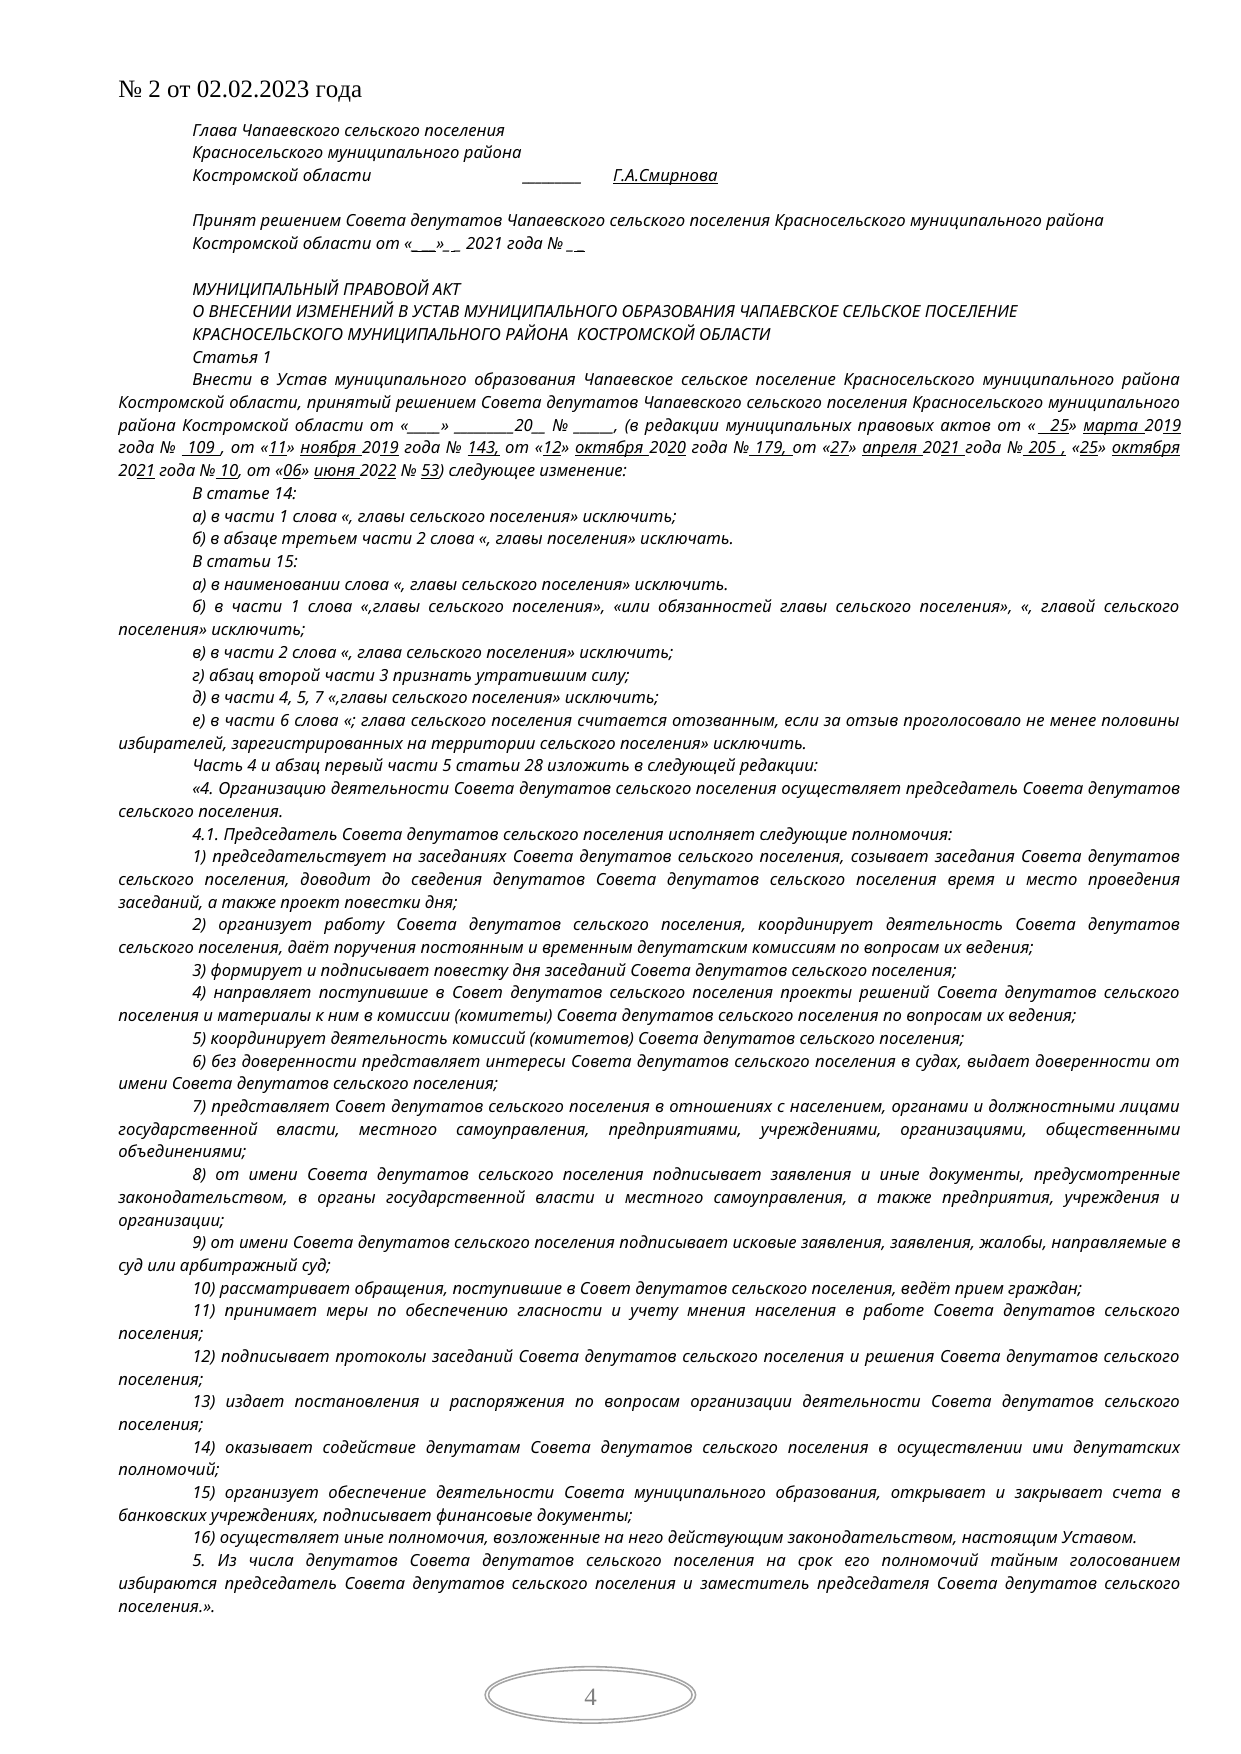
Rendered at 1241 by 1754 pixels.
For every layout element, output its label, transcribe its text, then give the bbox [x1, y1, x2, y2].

text 8) от имени Совета депутатов сельского поселения подписывает заявления и иные документы, предусмотренные законодательством, в органы государственной власти и местного самоуправления, а также предприятия, учреждения и организации; [118, 1163, 1181, 1231]
text г) абзац второй части 3 признать утратившим силу; [118, 663, 1181, 686]
text 5. Из числа депутатов Совета депутатов сельского поселения на срок его полномочий тайным голосованием избираются председатель Совета депутатов сельского поселения и заместитель председателя Совета депутатов сельского поселения.». [118, 1549, 1181, 1617]
text В статьи 15: [118, 549, 1181, 572]
text в) в части 2 слова «, глава сельского поселения» исключить; [118, 640, 1181, 663]
text д) в части 4, 5, 7 «,главы сельского поселения» исключить; [118, 686, 1181, 708]
text Костромской области _________ Г.А.Смирнова [118, 163, 1181, 186]
text 1) председательствует на заседаниях Совета депутатов сельского поселения, созывает заседания Совета депутатов сельского поселения, доводит до сведения депутатов Совета депутатов сельского поселения время и место проведения заседаний, а также проект повестки дня; [118, 845, 1181, 913]
text 3) формирует и подписывает повестку дня заседаний Совета депутатов сельского поселения; [118, 958, 1181, 981]
text МУНИЦИПАЛЬНЫЙ ПРАВОВОЙ АКТ [118, 277, 1181, 300]
text 2) организует работу Совета депутатов сельского поселения, координирует деятельность Совета депутатов сельского поселения, даёт поручения постоянным и временным депутатским комиссиям по вопросам их ведения; [118, 913, 1181, 958]
text В статье 14: [118, 481, 1181, 504]
text 16) осуществляет иные полномочия, возложенные на него действующим законодательством, настоящим Уставом. [118, 1526, 1181, 1549]
text 10) рассматривает обращения, поступившие в Совет депутатов сельского поселения, ведёт прием граждан; [118, 1276, 1181, 1299]
text Глава Чапаевского сельского поселения [118, 118, 1181, 141]
text а) в части 1 слова «, главы сельского поселения» исключить; [118, 504, 1181, 527]
text 9) от имени Совета депутатов сельского поселения подписывает исковые заявления, заявления, жалобы, направляемые в суд или арбитражный суд; [118, 1231, 1181, 1276]
text «4. Организацию деятельности Совета депутатов сельского поселения осуществляет председатель Совета депутатов сельского поселения. [118, 777, 1181, 822]
text б) в части 1 слова «,главы сельского поселения», «или обязанностей главы сельского поселения», «, главой сельского поселения» исключить; [118, 595, 1181, 640]
text Внести в Устав муниципального образования Чапаевское сельское поселение Красносельского муниципального района Костромской области, принятый решением Совета депутатов Чапаевского сельского поселения Красносельского муниципального района Костромской области от «_____» _________20__ № ______, (в редакции муниципальных правовых актов от « 25» марта 2019 года № 109 , от «11» ноября 2019 года № 143, от «12» октября 2020 года № 179, от «27» апреля 2021 года № 205 , «25» октября 2021 года № 10, от «06» июня 2022 № 53) следующее изменение: [118, 368, 1181, 481]
text Костромской области от «_ __»_ _ 2021 года № _ _ [118, 232, 1181, 254]
text б) в абзаце третьем части 2 слова «, главы поселения» исключать. [118, 527, 1181, 549]
text Принят решением Совета депутатов Чапаевского сельского поселения Красносельского муниципального района [118, 209, 1181, 232]
text Статья 1 [118, 345, 1181, 368]
text 11) принимает меры по обеспечению гласности и учету мнения населения в работе Совета депутатов сельского поселения; [118, 1299, 1181, 1344]
text Красносельского муниципального района [118, 141, 1181, 163]
text 6) без доверенности представляет интересы Совета депутатов сельского поселения в судах, выдает доверенности от имени Совета депутатов сельского поселения; [118, 1049, 1181, 1094]
text О ВНЕСЕНИИ ИЗМЕНЕНИЙ В УСТАВ МУНИЦИПАЛЬНОГО ОБРАЗОВАНИЯ ЧАПАЕВСКОЕ СЕЛЬСКОЕ ПОСЕЛЕНИЕ [118, 300, 1181, 322]
text 4.1. Председатель Совета депутатов сельского поселения исполняет следующие полномочия: [118, 822, 1181, 845]
text е) в части 6 слова «; глава сельского поселения считается отозванным, если за отзыв проголосовало не менее половины избирателей, зарегистрированных на территории сельского поселения» исключить. [118, 708, 1181, 754]
text 13) издает постановления и распоряжения по вопросам организации деятельности Совета депутатов сельского поселения; [118, 1390, 1181, 1435]
text 5) координирует деятельность комиссий (комитетов) Совета депутатов сельского поселения; [118, 1026, 1181, 1049]
text 15) организует обеспечение деятельности Совета муниципального образования, открывает и закрывает счета в банковских учреждениях, подписывает финансовые документы; [118, 1481, 1181, 1526]
text КРАСНОСЕЛЬСКОГО МУНИЦИПАЛЬНОГО РАЙОНА КОСТРОМСКОЙ ОБЛАСТИ [118, 322, 1181, 345]
text 7) представляет Совет депутатов сельского поселения в отношениях с населением, органами и должностными лицами государственной власти, местного самоуправления, предприятиями, учреждениями, организациями, общественными объединениями; [118, 1094, 1181, 1163]
text 14) оказывает содействие депутатам Совета депутатов сельского поселения в осуществлении ими депутатских полномочий; [118, 1435, 1181, 1481]
text Часть 4 и абзац первый части 5 статьи 28 изложить в следующей редакции: [118, 754, 1181, 777]
text 12) подписывает протоколы заседаний Совета депутатов сельского поселения и решения Совета депутатов сельского поселения; [118, 1344, 1181, 1390]
text а) в наименовании слова «, главы сельского поселения» исключить. [118, 572, 1181, 595]
text 4) направляет поступившие в Совет депутатов сельского поселения проекты решений Совета депутатов сельского поселения и материалы к ним в комиссии (комитеты) Совета депутатов сельского поселения по вопросам их ведения; [118, 981, 1181, 1026]
